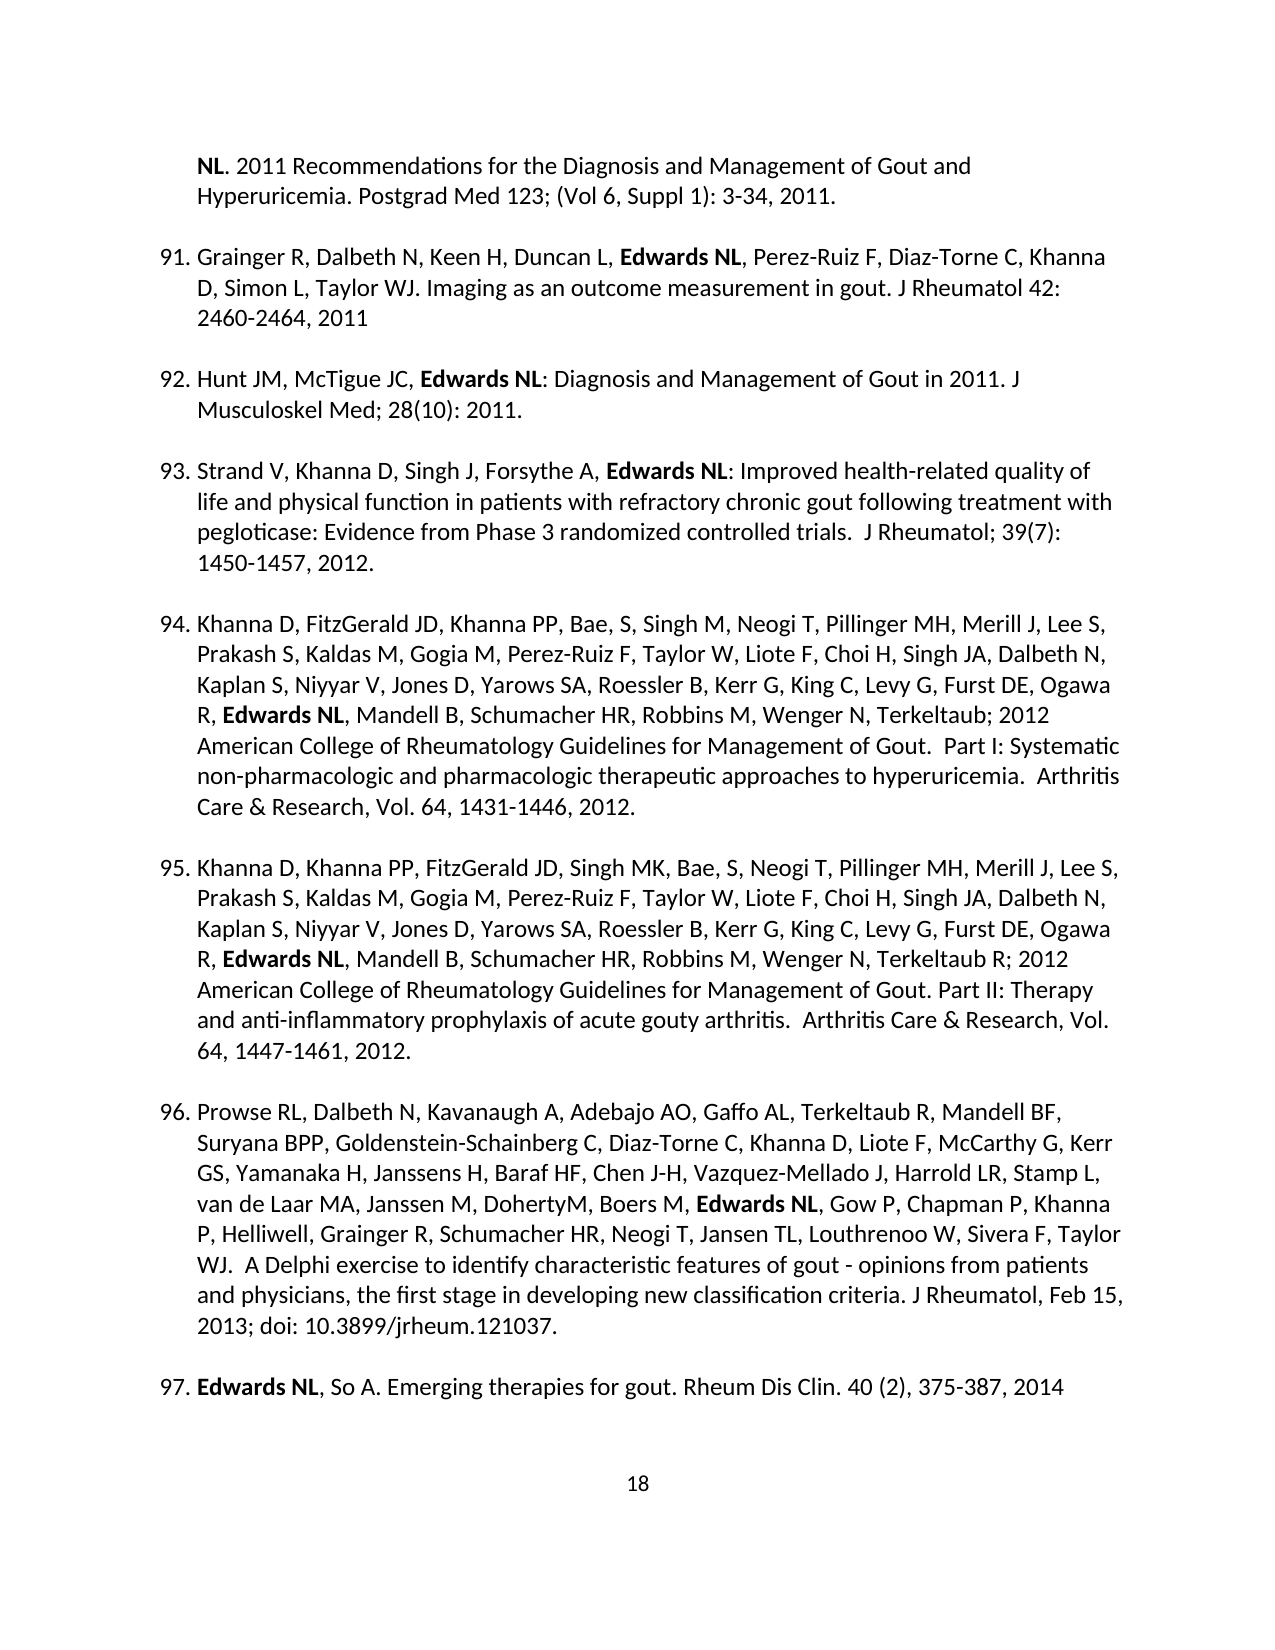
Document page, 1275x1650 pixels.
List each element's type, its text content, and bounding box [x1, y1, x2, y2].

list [159, 150, 1125, 211]
list Edwards NL, So A. Emerging therapies for gout. Rheum Dis Clin. 40 (2), 375-387, 2014 [159, 1371, 1125, 1401]
list Strand V, Khanna D, Singh J, Forsythe A, Edwards NL: Improved health-related quality of life and physical function in patients with refractory chronic gout following treatment with pegloticase: Evidence from Phase 3 randomized controlled trials. J Rheumatol; 39(7): 1450-1457, 2012. [159, 455, 1125, 577]
list Hunt JM, McTigue JC, Edwards NL: Diagnosis and Management of Gout in 2011. J Musculoskel Med; 28(10): 2011. [159, 364, 1125, 425]
list Khanna D, Khanna PP, FitzGerald JD, Singh MK, Bae, S, Neogi T, Pillinger MH, Merill J, Lee S, Prakash S, Kaldas M, Gogia M, Perez-Ruiz F, Taylor W, Liote F, Choi H, Singh JA, Dalbeth N, Kaplan S, Niyyar V, Jones D, Yarows SA, Roessler B, Kerr G, King C, Levy G, Furst DE, Ogawa R, Edwards NL, Mandell B, Schumacher HR, Robbins M, Wenger N, Terkeltaub R; 2012 American College of Rheumatology Guidelines for Management of Gout. Part II: Therapy and anti-inflammatory prophylaxis of acute gouty arthritis. Arthritis Care & Research, Vol. 64, 1447-1461, 2012. [159, 852, 1125, 1066]
list Grainger R, Dalbeth N, Keen H, Duncan L, Edwards NL, Perez-Ruiz F, Diaz-Torne C, Khanna D, Simon L, Taylor WJ. Imaging as an outcome measurement in gout. J Rheumatol 42: 2460-2464, 2011 [159, 242, 1125, 333]
list Prowse RL, Dalbeth N, Kavanaugh A, Adebajo AO, Gaffo AL, Terkeltaub R, Mandell BF, Suryana BPP, Goldenstein-Schainberg C, Diaz-Torne C, Khanna D, Liote F, McCarthy G, Kerr GS, Yamanaka H, Janssens H, Baraf HF, Chen J-H, Vazquez-Mellado J, Harrold LR, Stamp L, van de Laar MA, Janssen M, DohertyM, Boers M, Edwards NL, Gow P, Chapman P, Khanna P, Helliwell, Grainger R, Schumacher HR, Neogi T, Jansen TL, Louthrenoo W, Sivera F, Taylor WJ. A Delphi exercise to identify characteristic features of gout - opinions from patients and physicians, the first stage in developing new classification criteria. J Rheumatol, Feb 15, 2013; doi: 10.3899/jrheum.121037. [159, 1096, 1125, 1340]
list Khanna D, FitzGerald JD, Khanna PP, Bae, S, Singh M, Neogi T, Pillinger MH, Merill J, Lee S, Prakash S, Kaldas M, Gogia M, Perez-Ruiz F, Taylor W, Liote F, Choi H, Singh JA, Dalbeth N, Kaplan S, Niyyar V, Jones D, Yarows SA, Roessler B, Kerr G, King C, Levy G, Furst DE, Ogawa R, Edwards NL, Mandell B, Schumacher HR, Robbins M, Wenger N, Terkeltaub; 2012 American College of Rheumatology Guidelines for Management of Gout. Part I: Systematic non-pharmacologic and pharmacologic therapeutic approaches to hyperuricemia. Arthritis Care & Research, Vol. 64, 1431-1446, 2012. [159, 608, 1125, 821]
